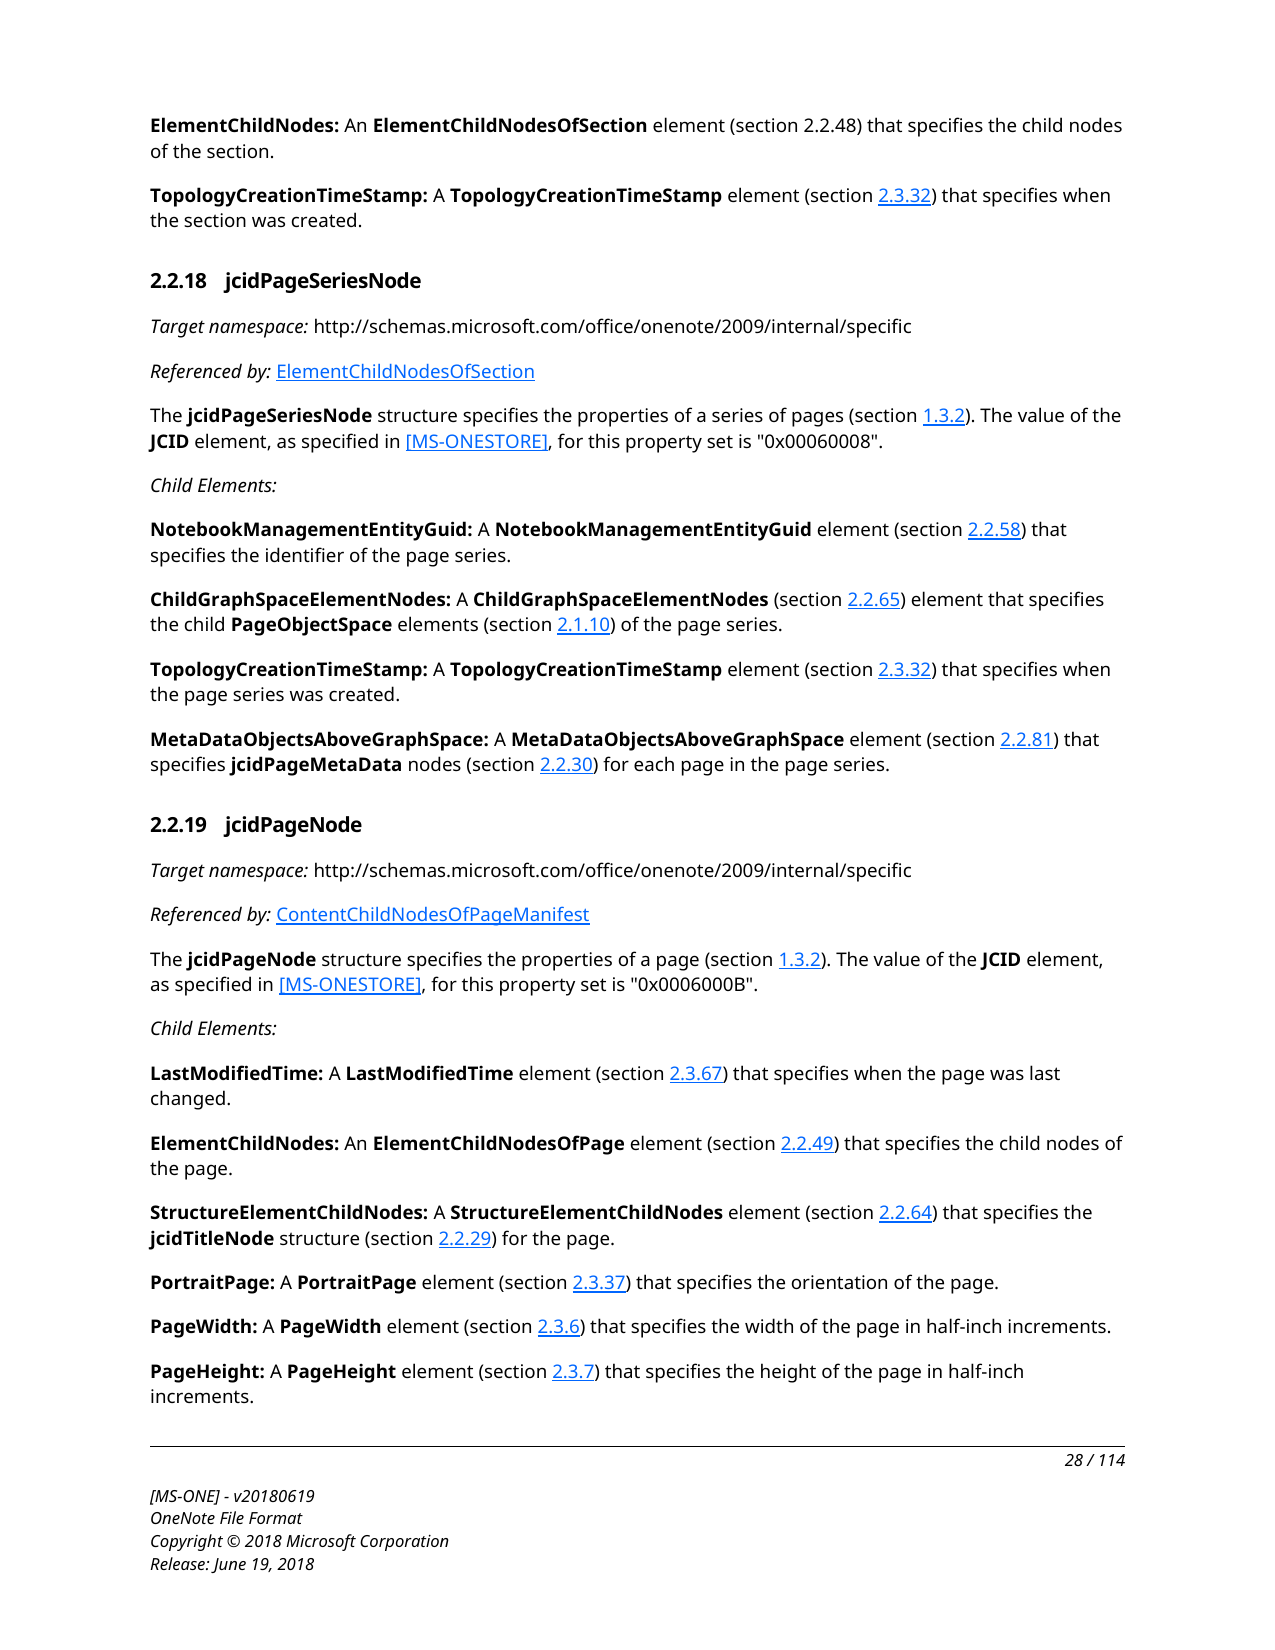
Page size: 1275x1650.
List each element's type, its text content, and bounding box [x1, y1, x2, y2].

text The jcidPageNode structure specifies the properties of a page (section 1.3.2). The value of the JCID element, as specified in [MS-ONESTORE], for this property set is "0x0006000B". [150, 946, 1125, 997]
text Child Elements: [150, 472, 1125, 498]
text MetaDataObjectsAboveGraphSpace: A MetaDataObjectsAboveGraphSpace element (section 2.2.81) that specifies jcidPageMetaData nodes (section 2.2.30) for each page in the page series. [150, 726, 1125, 777]
text Child Elements: [150, 1016, 1125, 1041]
text PageHeight: A PageHeight element (section 2.3.7) that specifies the height of the page in half-inch increments. [150, 1358, 1125, 1409]
subtitle jcidPageNode [150, 810, 1125, 839]
subtitle jcidPageSeriesNode [150, 267, 1125, 295]
text PortraitPage: A PortraitPage element (section 2.3.37) that specifies the orientation of the page. [150, 1269, 1125, 1295]
text ElementChildNodes: An ElementChildNodesOfPage element (section 2.2.49) that specifies the child nodes of the page. [150, 1130, 1125, 1181]
text ElementChildNodes: An ElementChildNodesOfSection element (section 2.2.48) that specifies the child nodes of the section. [150, 112, 1125, 163]
text The jcidPageSeriesNode structure specifies the properties of a series of pages (section 1.3.2). The value of the JCID element, as specified in [MS-ONESTORE], for this property set is "0x00060008". [150, 402, 1125, 453]
text StructureElementChildNodes: A StructureElementChildNodes element (section 2.2.64) that specifies the jcidTitleNode structure (section 2.2.29) for the page. [150, 1199, 1125, 1251]
text TopologyCreationTimeStamp: A TopologyCreationTimeStamp element (section 2.3.32) that specifies when the page series was created. [150, 656, 1125, 707]
text Referenced by: ContentChildNodesOfPageManifest [150, 902, 1125, 927]
text TopologyCreationTimeStamp: A TopologyCreationTimeStamp element (section 2.3.32) that specifies when the section was created. [150, 182, 1125, 233]
text NotebookManagementEntityGuid: A NotebookManagementEntityGuid element (section 2.2.58) that specifies the identifier of the page series. [150, 516, 1125, 567]
text Target namespace: http://schemas.microsoft.com/office/onenote/2009/internal/specific [150, 314, 1125, 339]
text PageWidth: A PageWidth element (section 2.3.6) that specifies the width of the page in half-inch increments. [150, 1314, 1125, 1339]
text LastModifiedTime: A LastModifiedTime element (section 2.3.67) that specifies when the page was last changed. [150, 1060, 1125, 1111]
text ChildGraphSpaceElementNodes: A ChildGraphSpaceElementNodes (section 2.2.65) element that specifies the child PageObjectSpace elements (section 2.1.10) of the page series. [150, 586, 1125, 637]
text Referenced by: ElementChildNodesOfSection [150, 358, 1125, 384]
text Target namespace: http://schemas.microsoft.com/office/onenote/2009/internal/specific [150, 857, 1125, 883]
